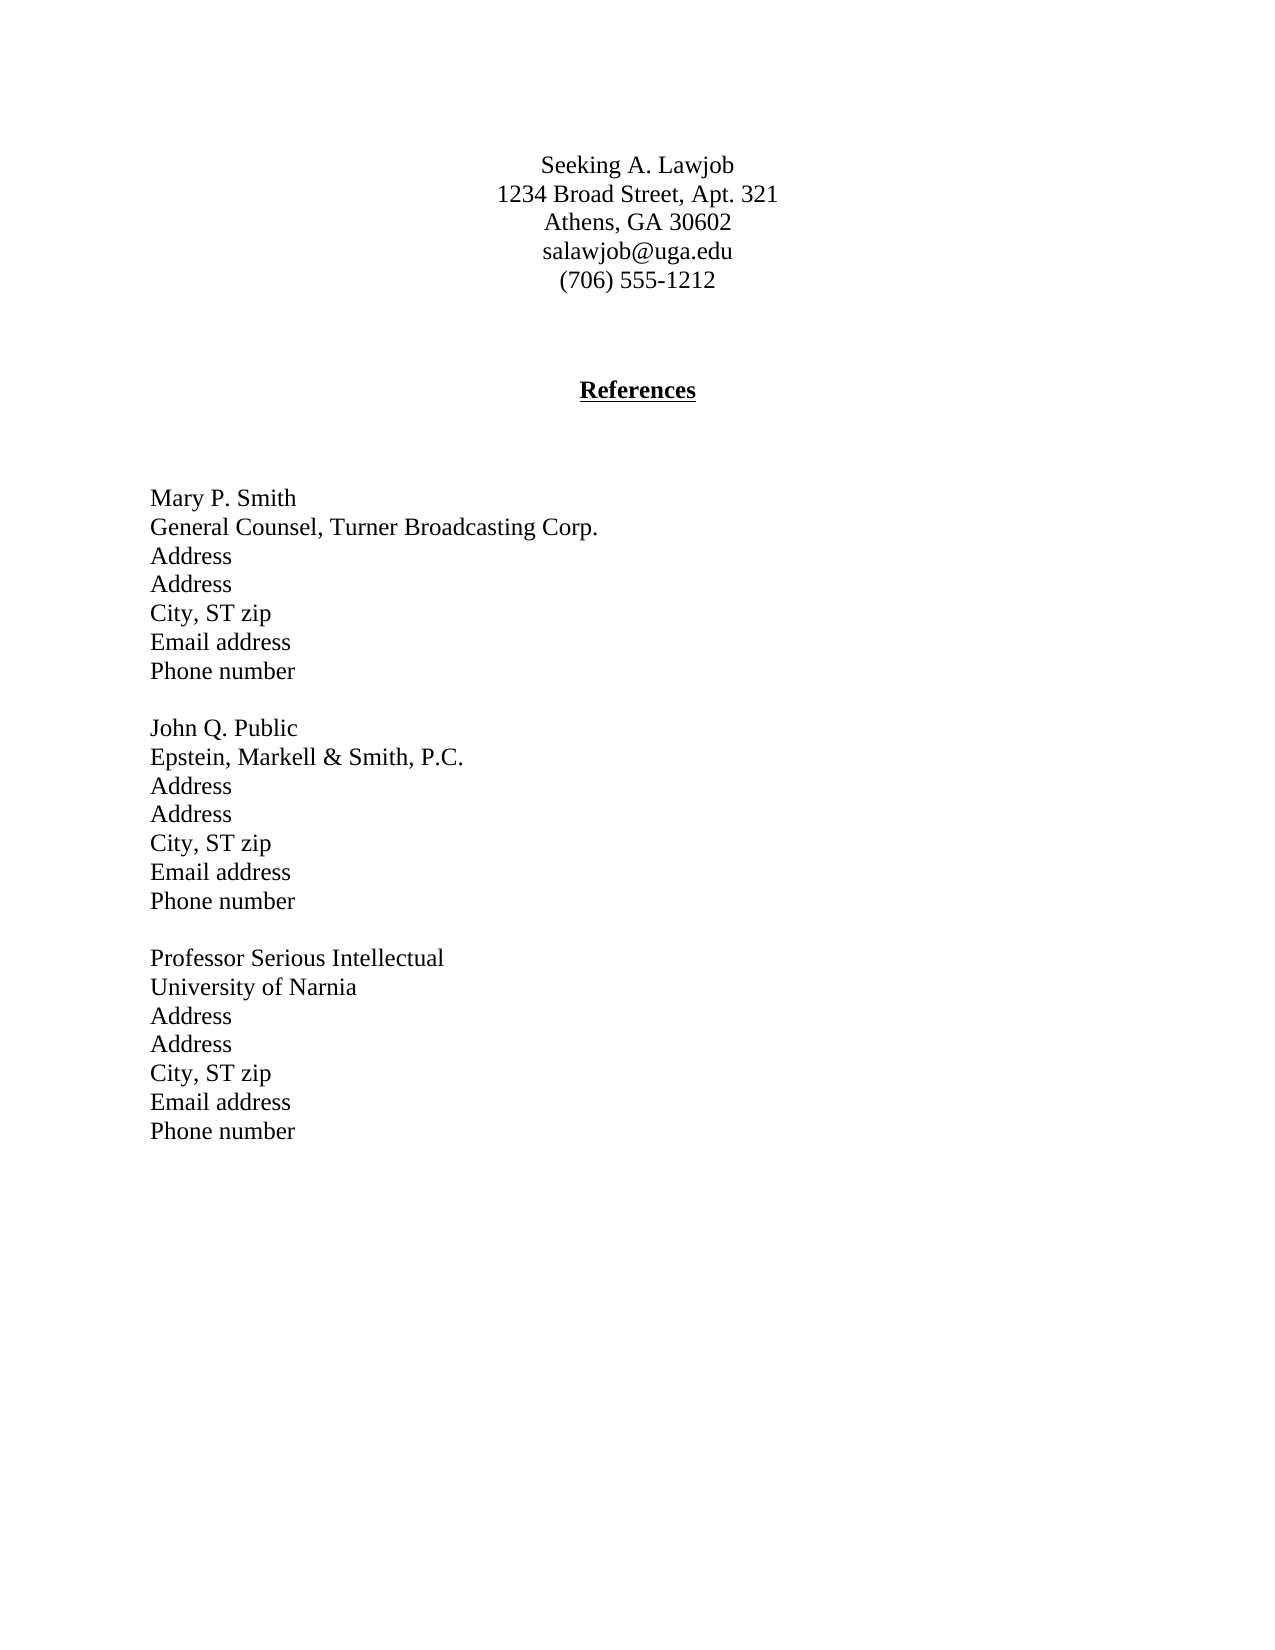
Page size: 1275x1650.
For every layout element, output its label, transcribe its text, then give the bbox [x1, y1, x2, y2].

text Address [150, 771, 1125, 799]
text City, ST zip [150, 598, 1125, 627]
text City, ST zip [150, 1058, 1125, 1087]
text Professor Serious Intellectual [150, 943, 1125, 972]
text General Counsel, Turner Broadcasting Corp. [150, 512, 1125, 541]
text Mary P. Smith [150, 483, 1125, 512]
text Address [150, 541, 1125, 569]
text 1234 Broad Street, Apt. 321 [150, 179, 1125, 207]
text Phone number [150, 656, 1125, 684]
text Email address [150, 1087, 1125, 1116]
text Athens, GA 30602 [150, 207, 1125, 236]
text Seeking A. Lawjob [150, 150, 1125, 179]
text Email address [150, 627, 1125, 656]
text City, ST zip [150, 828, 1125, 857]
text Phone number [150, 1116, 1125, 1144]
text Address [150, 1029, 1125, 1058]
text (706) 555-1212 [150, 265, 1125, 294]
text References [150, 376, 1125, 404]
text Epstein, Markell & Smith, P.C. [150, 742, 1125, 771]
text University of Narnia [150, 972, 1125, 1001]
text Address [150, 1001, 1125, 1029]
text Address [150, 569, 1125, 598]
text Address [150, 799, 1125, 828]
text salawjob@uga.edu [150, 236, 1125, 265]
text Phone number [150, 886, 1125, 914]
text Email address [150, 857, 1125, 886]
text John Q. Public [150, 713, 1125, 742]
